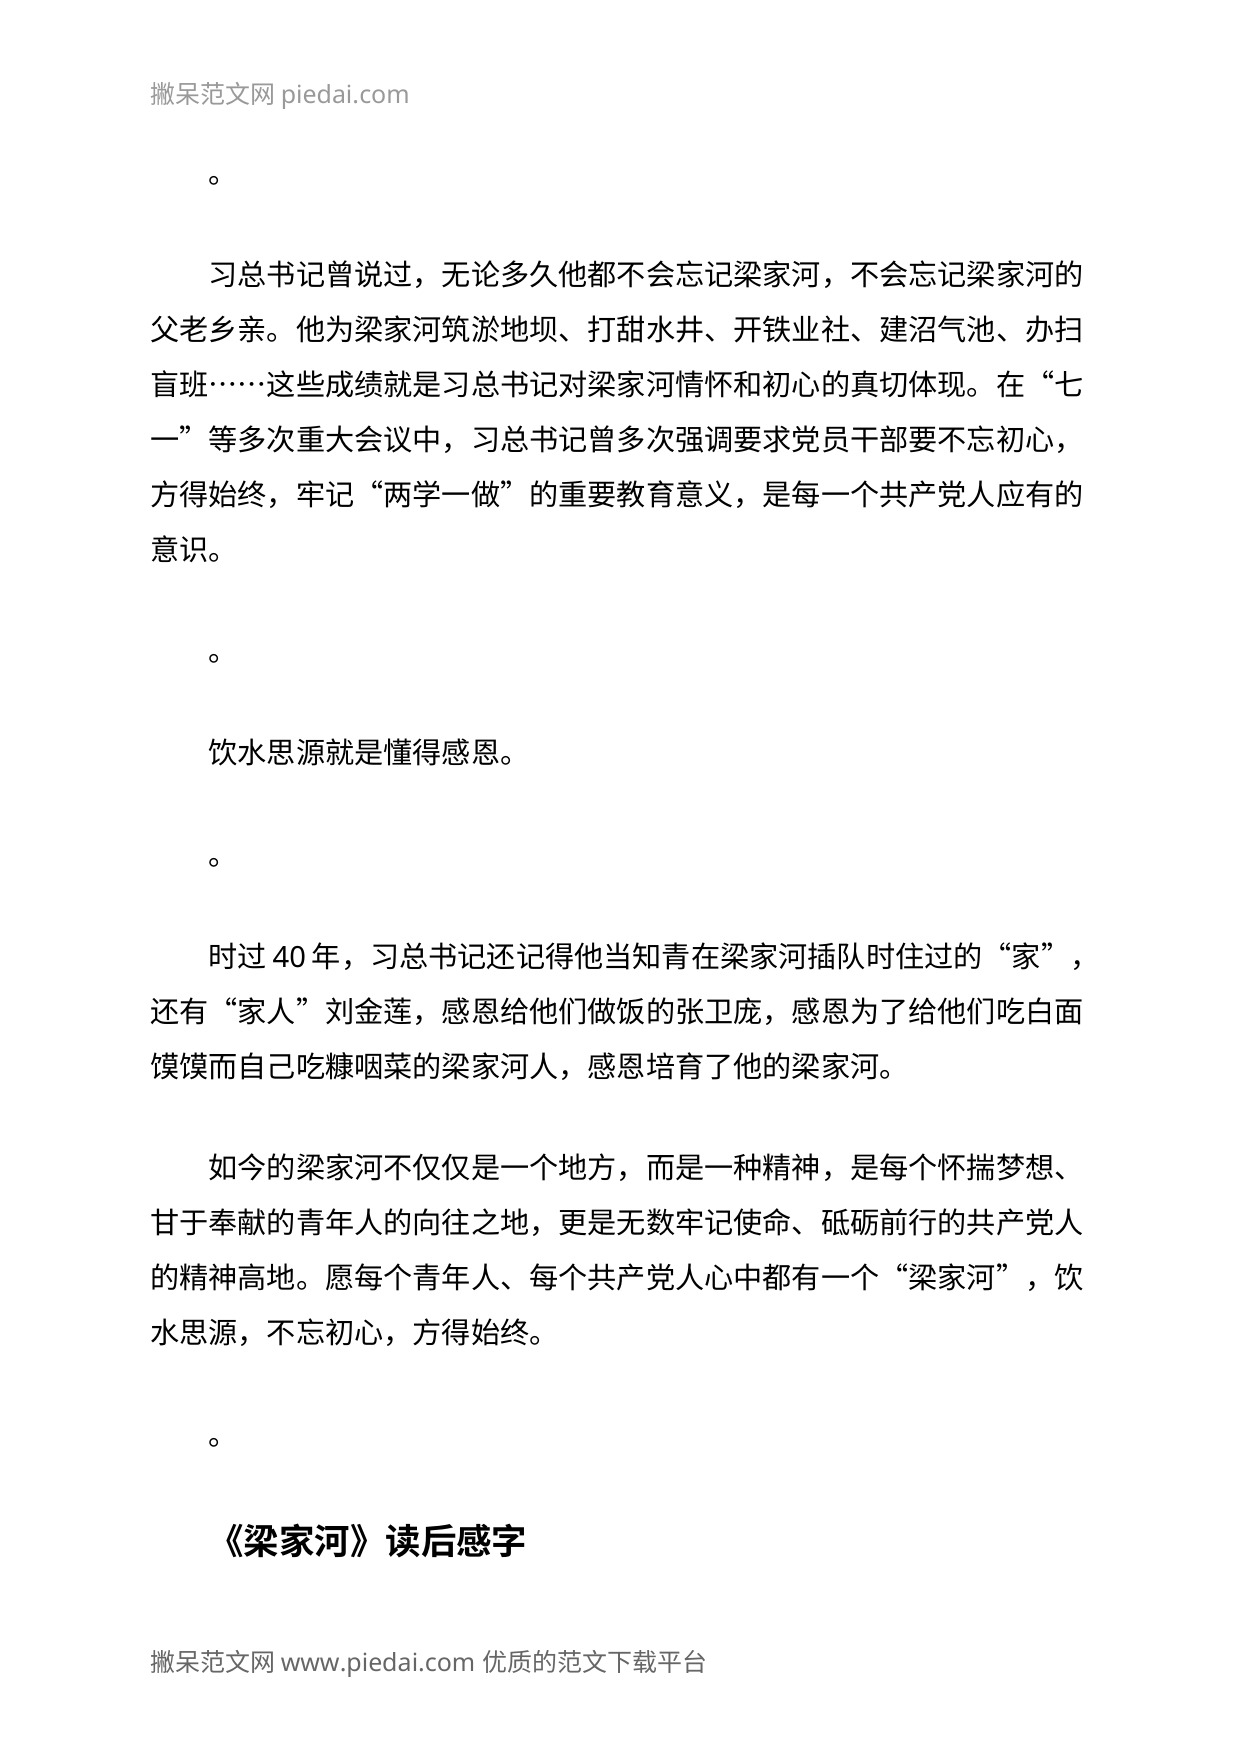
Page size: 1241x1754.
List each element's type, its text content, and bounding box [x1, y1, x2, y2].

text 。 [150, 1411, 1090, 1454]
text 时过40年，习总书记还记得他当知青在梁家河插队时住过的“家”，还有“家人”刘金莲，感恩给他们做饭的张卫庞，感恩为了给他们吃白面馍馍而自己吃糠咽菜的梁家河人，感恩培育了他的梁家河。 [150, 933, 1090, 1086]
text 。 [150, 832, 1090, 874]
text 《梁家河》读后感字 [150, 1513, 1090, 1564]
text 如今的梁家河不仅仅是一个地方，而是一种精神，是每个怀揣梦想、甘于奉献的青年人的向往之地，更是无数牢记使命、砥砺前行的共产党人的精神高地。愿每个青年人、每个共产党人心中都有一个“梁家河”，饮水思源，不忘初心，方得始终。 [150, 1145, 1090, 1352]
text 习总书记曾说过，无论多久他都不会忘记梁家河，不会忘记梁家河的父老乡亲。他为梁家河筑淤地坝、打甜水井、开铁业社、建沼气池、办扫盲班……这些成绩就是习总书记对梁家河情怀和初心的真切体现。在“七一”等多次重大会议中，习总书记曾多次强调要求党员干部要不忘初心，方得始终，牢记“两学一做”的重要教育意义，是每一个共产党人应有的意识。 [150, 252, 1090, 568]
text 饮水思源就是懂得感恩。 [150, 730, 1090, 772]
text 。 [150, 150, 1090, 192]
text 。 [150, 628, 1090, 670]
